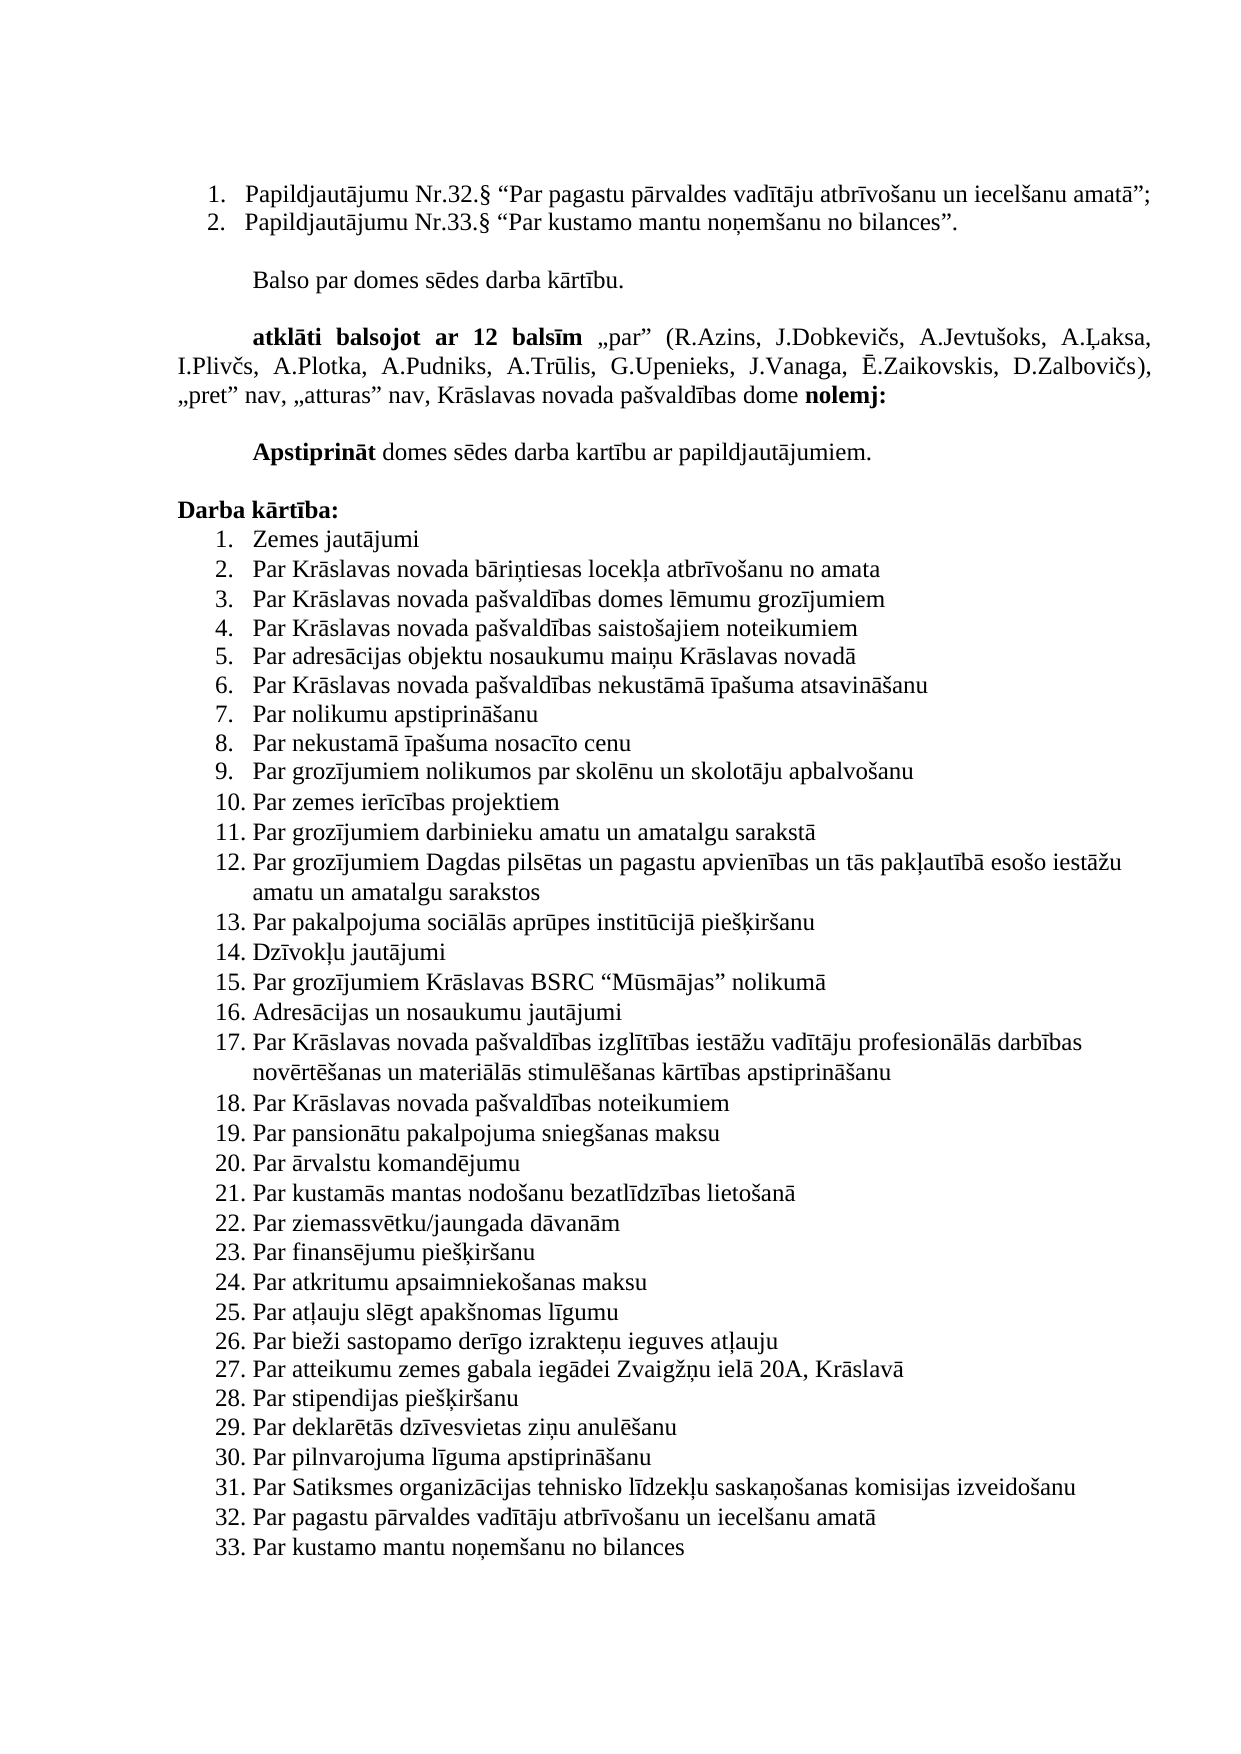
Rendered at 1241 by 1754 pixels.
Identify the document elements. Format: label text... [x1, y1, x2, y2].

list Par grozījumiem Krāslavas BSRC “Mūsmājas” nolikumā [215, 967, 1152, 996]
list Par Krāslavas novada pašvaldības noteikumiem [215, 1088, 1152, 1116]
list Par ziemassvētku/jaungada dāvanām [215, 1208, 1152, 1237]
list Par Krāslavas novada pašvaldības saistošajiem noteikumiem [215, 613, 1152, 641]
list Papildjautājumu Nr.33.§ “Par kustamo mantu noņemšanu no bilances”. [207, 207, 1152, 236]
text Darba kārtība: [177, 495, 1152, 524]
list Par Krāslavas novada pašvaldības izglītības iestāžu vadītāju profesionālās darbības novērtēšanas un materiālās stimulēšanas kārtības apstiprināšanu [215, 1027, 1152, 1086]
list Par stipendijas piešķiršanu [215, 1383, 1152, 1412]
list Par atļauju slēgt apakšnomas līgumu [215, 1297, 1152, 1326]
list Par atteikumu zemes gabala iegādei Zvaigžņu ielā 20A, Krāslavā [215, 1354, 1152, 1383]
list Dzīvokļu jautājumi [215, 937, 1152, 966]
list Par Krāslavas novada pašvaldības nekustāmā īpašuma atsavināšanu [215, 670, 1152, 699]
list Par nekustamā īpašuma nosacīto cenu [215, 728, 1152, 756]
list Papildjautājumu Nr.32.§ “Par pagastu pārvaldes vadītāju atbrīvošanu un iecelšanu amatā”; [207, 179, 1152, 207]
list Par Krāslavas novada bāriņtiesas locekļa atbrīvošanu no amata [215, 554, 1152, 583]
list Par deklarētās dzīvesvietas ziņu anulēšanu [215, 1412, 1152, 1441]
list Par pagastu pārvaldes vadītāju atbrīvošanu un iecelšanu amatā [215, 1502, 1152, 1531]
text atklāti balsojot ar 12 balsīm „par” (R.Azins, J.Dobkevičs, A.Jevtušoks, A.Ļaksa, I.Plivčs, A.Plotka, A.Pudniks, A.Trūlis, G.Upenieks, J.Vanaga, Ē.Zaikovskis, D.Zalbovičs), „pret” nav, „atturas” nav, Krāslavas novada pašvaldības dome nolemj: [177, 322, 1152, 409]
list Par Satiksmes organizācijas tehnisko līdzekļu saskaņošanas komisijas izveidošanu [215, 1472, 1152, 1501]
list Adresācijas un nosaukumu jautājumi [215, 997, 1152, 1026]
list Par pakalpojuma sociālās aprūpes institūcijā piešķiršanu [215, 907, 1152, 936]
list Par pilnvarojuma līguma apstiprināšanu [215, 1442, 1152, 1471]
list Par grozījumiem Dagdas pilsētas un pagastu apvienības un tās pakļautībā esošo iestāžu amatu un amatalgu sarakstos [215, 847, 1152, 906]
list Par atkritumu apsaimniekošanas maksu [215, 1267, 1152, 1296]
list Par grozījumiem darbinieku amatu un amatalgu sarakstā [215, 817, 1152, 845]
list Par zemes ierīcības projektiem [215, 787, 1152, 815]
list Par ārvalstu komandējumu [215, 1148, 1152, 1177]
list Par bieži sastopamo derīgo izrakteņu ieguves atļauju [215, 1326, 1152, 1354]
list Par kustamo mantu noņemšanu no bilances [215, 1532, 1152, 1561]
list Par pansionātu pakalpojuma sniegšanas maksu [215, 1118, 1152, 1146]
text Apstiprināt domes sēdes darba kartību ar papildjautājumiem. [177, 437, 1152, 466]
list Par Krāslavas novada pašvaldības domes lēmumu grozījumiem [215, 584, 1152, 613]
list Par finansējumu piešķiršanu [215, 1237, 1152, 1266]
list Par nolikumu apstiprināšanu [215, 699, 1152, 728]
list Zemes jautājumi [215, 524, 1152, 552]
text Balso par domes sēdes darba kārtību. [177, 265, 1152, 294]
list Par grozījumiem nolikumos par skolēnu un skolotāju apbalvošanu [215, 756, 1152, 785]
list Par kustamās mantas nodošanu bezatlīdzības lietošanā [215, 1178, 1152, 1207]
list Par adresācijas objektu nosaukumu maiņu Krāslavas novadā [215, 641, 1152, 670]
